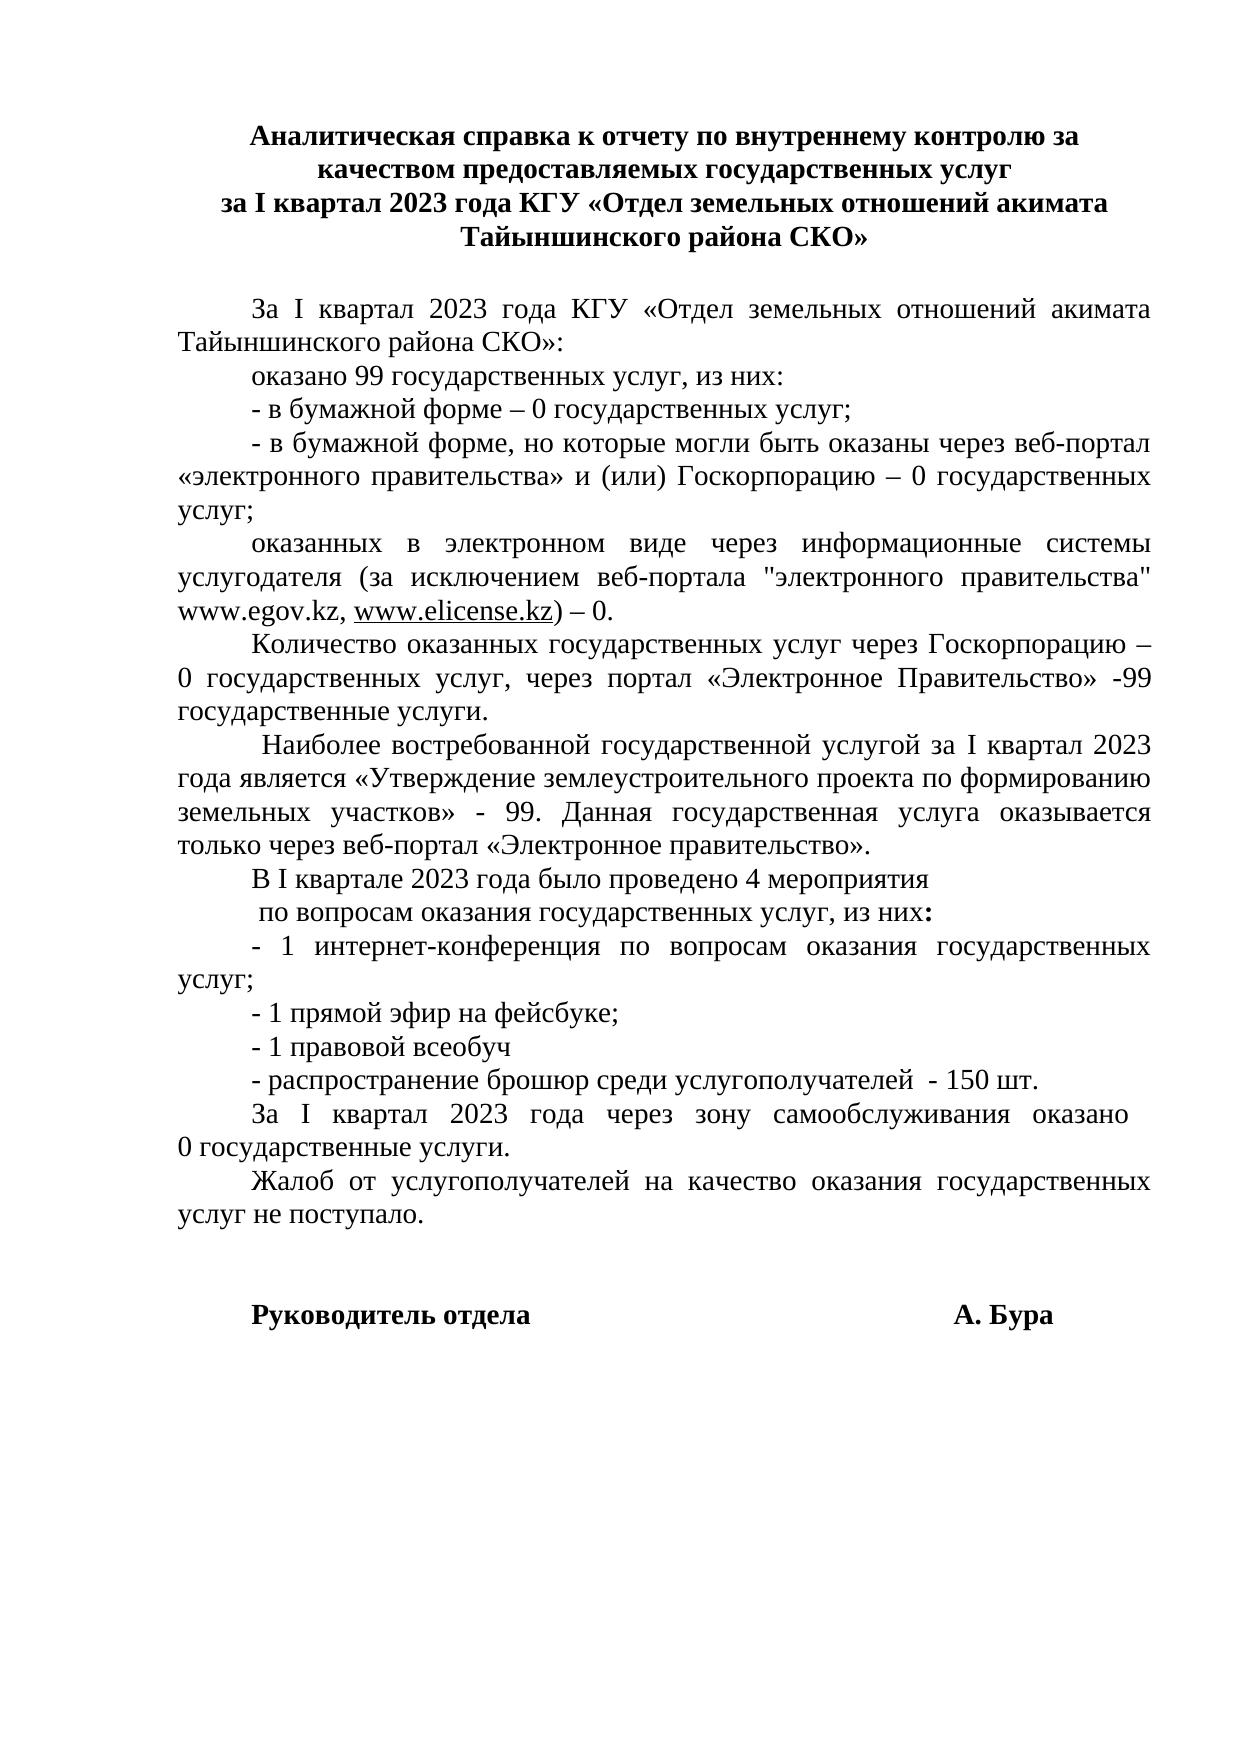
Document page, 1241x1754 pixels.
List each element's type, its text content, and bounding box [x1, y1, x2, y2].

text - 1 интернет-конференция по вопросам оказания государственных услуг; [177, 928, 1152, 995]
text Наиболее востребованной государственной услугой за I квартал 2023 года является «Утверждение землеустроительного проекта по формированию земельных участков» - 99. Данная государственная услуга оказывается только через веб-портал «Электронное правительство». [177, 727, 1152, 861]
text За I квартал 2023 года КГУ «Отдел земельных отношений акимата Тайыншинского района СКО»: [177, 291, 1152, 358]
text за I квартал 2023 года КГУ «Отдел земельных отношений акимата Тайыншинского района СКО» [177, 185, 1152, 252]
text - в бумажной форме, но которые могли быть оказаны через веб-портал «электронного правительства» и (или) Госкорпорацию – 0 государственных услуг; [177, 425, 1152, 526]
text Руководитель отдела А. Бура [177, 1297, 1152, 1331]
text оказанных в электронном виде через информационные системы услугодателя (за исключением веб-портала "электронного правительства" www.egov.kz, www.elicense.kz) – 0. [177, 526, 1152, 626]
text Количество оказанных государственных услуг через Госкорпорацию – 0 государственных услуг, через портал «Электронное Правительство» -99 государственные услуги. [177, 626, 1152, 727]
text Аналитическая справка к отчету по внутреннему контролю за качеством предоставляемых государственных услуг [177, 118, 1152, 185]
text - распространение брошюр среди услугополучателей - 150 шт. [177, 1062, 1152, 1096]
text - 1 правовой всеобуч [177, 1029, 1152, 1062]
text - 1 прямой эфир на фейсбуке; [177, 995, 1152, 1029]
text - в бумажной форме – 0 государственных услуг; [177, 391, 1152, 425]
text Жалоб от услугополучателей на качество оказания государственных услуг не поступало. [177, 1163, 1152, 1230]
text по вопросам оказания государственных услуг, из них: [177, 894, 1152, 928]
text За I квартал 2023 года через зону самообслуживания оказано 0 государственные услуги. [177, 1096, 1152, 1163]
text В I квартале 2023 года было проведено 4 мероприятия [177, 861, 1152, 894]
text оказано 99 государственных услуг, из них: [177, 358, 1152, 391]
